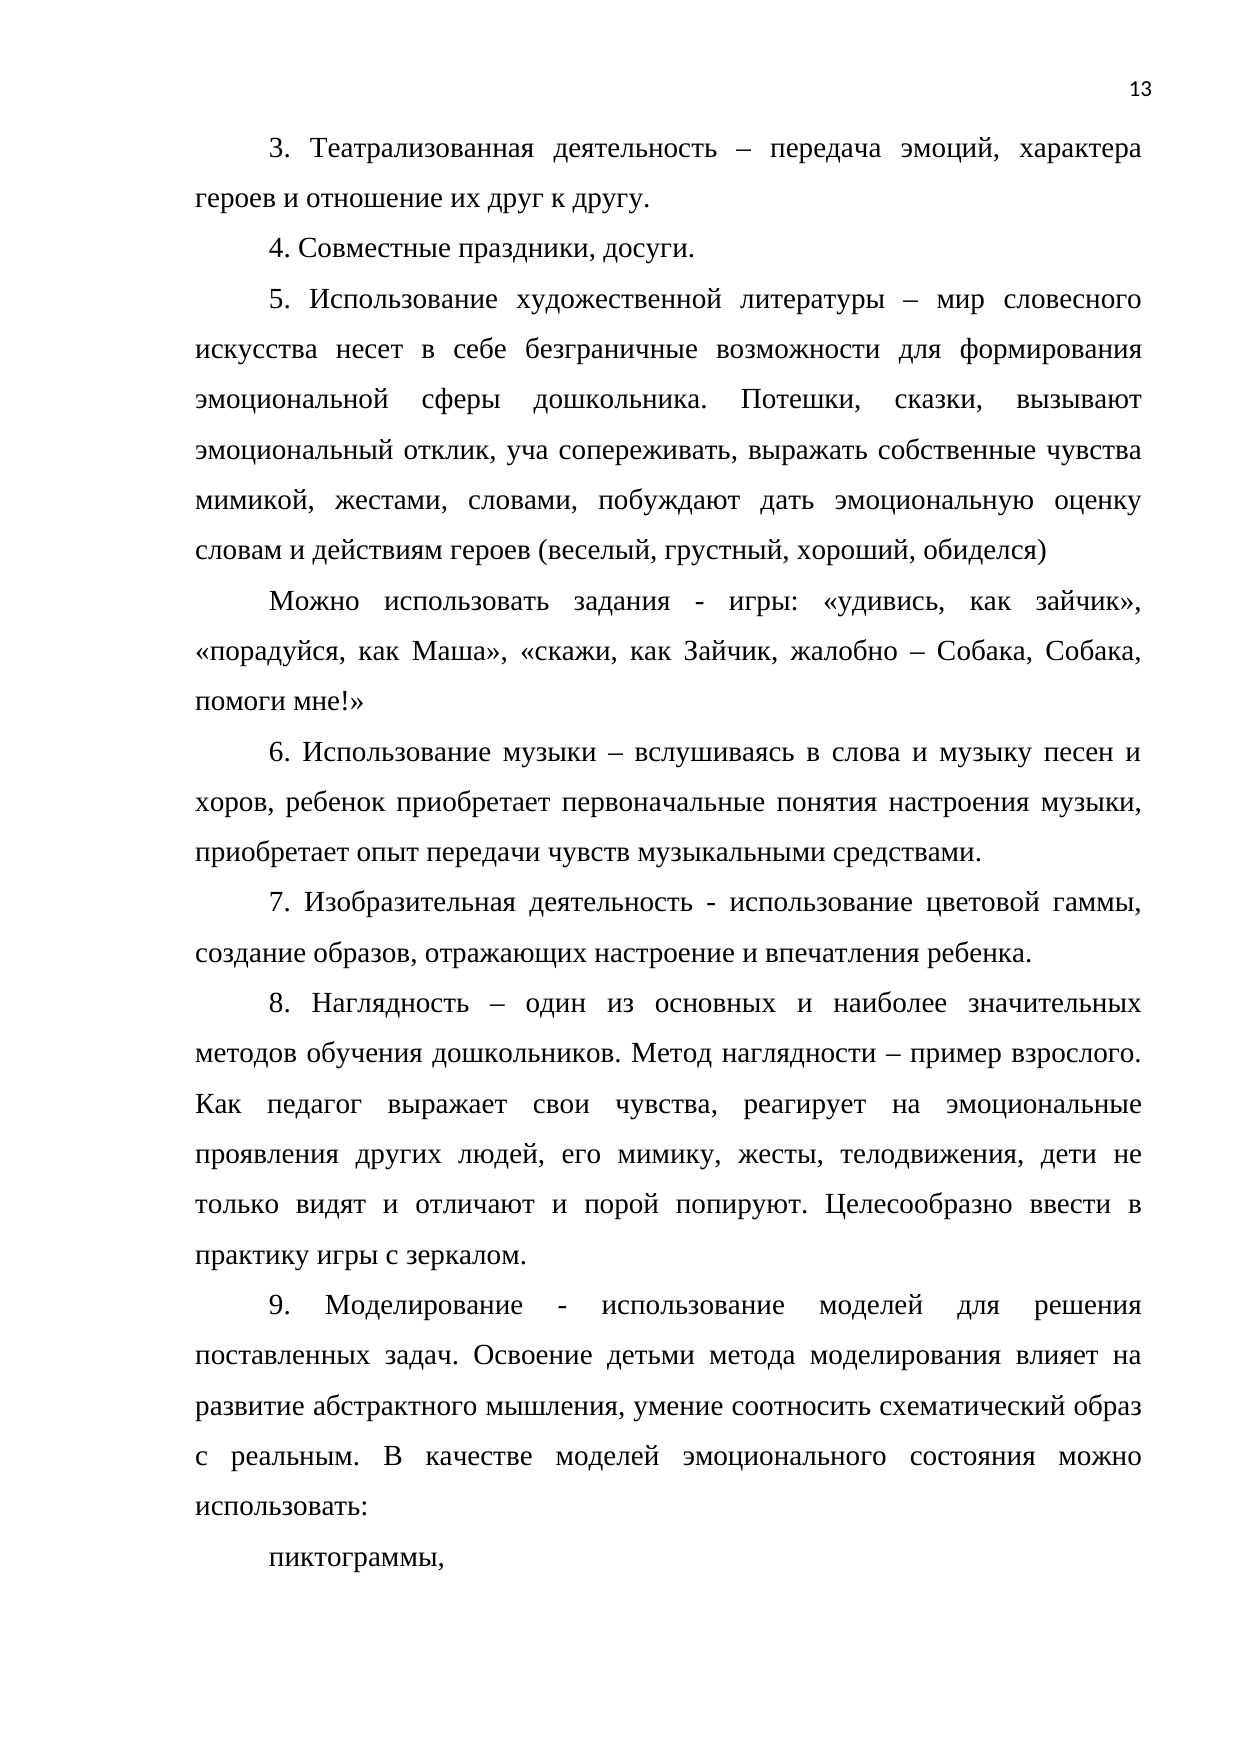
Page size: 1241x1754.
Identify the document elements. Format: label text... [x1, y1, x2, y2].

text пиктограммы, [195, 1539, 1143, 1572]
text 3. Театрализованная деятельность – передача эмоций, характера героев и отношение их друг к другу. [195, 130, 1143, 214]
text 5. Использование художественной литературы – мир словесного искусства несет в себе безграничные возможности для формирования эмоциональной сферы дошкольника. Потешки, сказки, вызывают эмоциональный отклик, уча сопереживать, выражать собственные чувства мимикой, жестами, словами, побуждают дать эмоциональную оценку словам и действиям героев (веселый, грустный, хороший, обиделся) [195, 281, 1143, 566]
text 8. Наглядность – один из основных и наиболее значительных методов обучения дошкольников. Метод наглядности – пример взрослого. Как педагог выражает свои чувства, реагирует на эмоциональные проявления других людей, его мимику, жесты, телодвижения, дети не только видят и отличают и порой попируют. Целесообразно ввести в практику игры с зеркалом. [195, 985, 1143, 1270]
text 6. Использование музыки – вслушиваясь в слова и музыку песен и хоров, ребенок приобретает первоначальные понятия настроения музыки, приобретает опыт передачи чувств музыкальными средствами. [195, 734, 1143, 868]
text 7. Изобразительная деятельность - использование цветовой гаммы, создание образов, отражающих настроение и впечатления ребенка. [195, 884, 1143, 968]
text 9. Моделирование - использование моделей для решения поставленных задач. Освоение детьми метода моделирования влияет на развитие абстрактного мышления, умение соотносить схематический образ с реальным. В качестве моделей эмоционального состояния можно использовать: [195, 1287, 1143, 1522]
text Можно использовать задания - игры: «удивись, как зайчик», «порадуйся, как Маша», «скажи, как Зайчик, жалобно – Собака, Собака, помоги мне!» [195, 583, 1143, 717]
text 4. Совместные праздники, досуги. [195, 231, 1143, 264]
